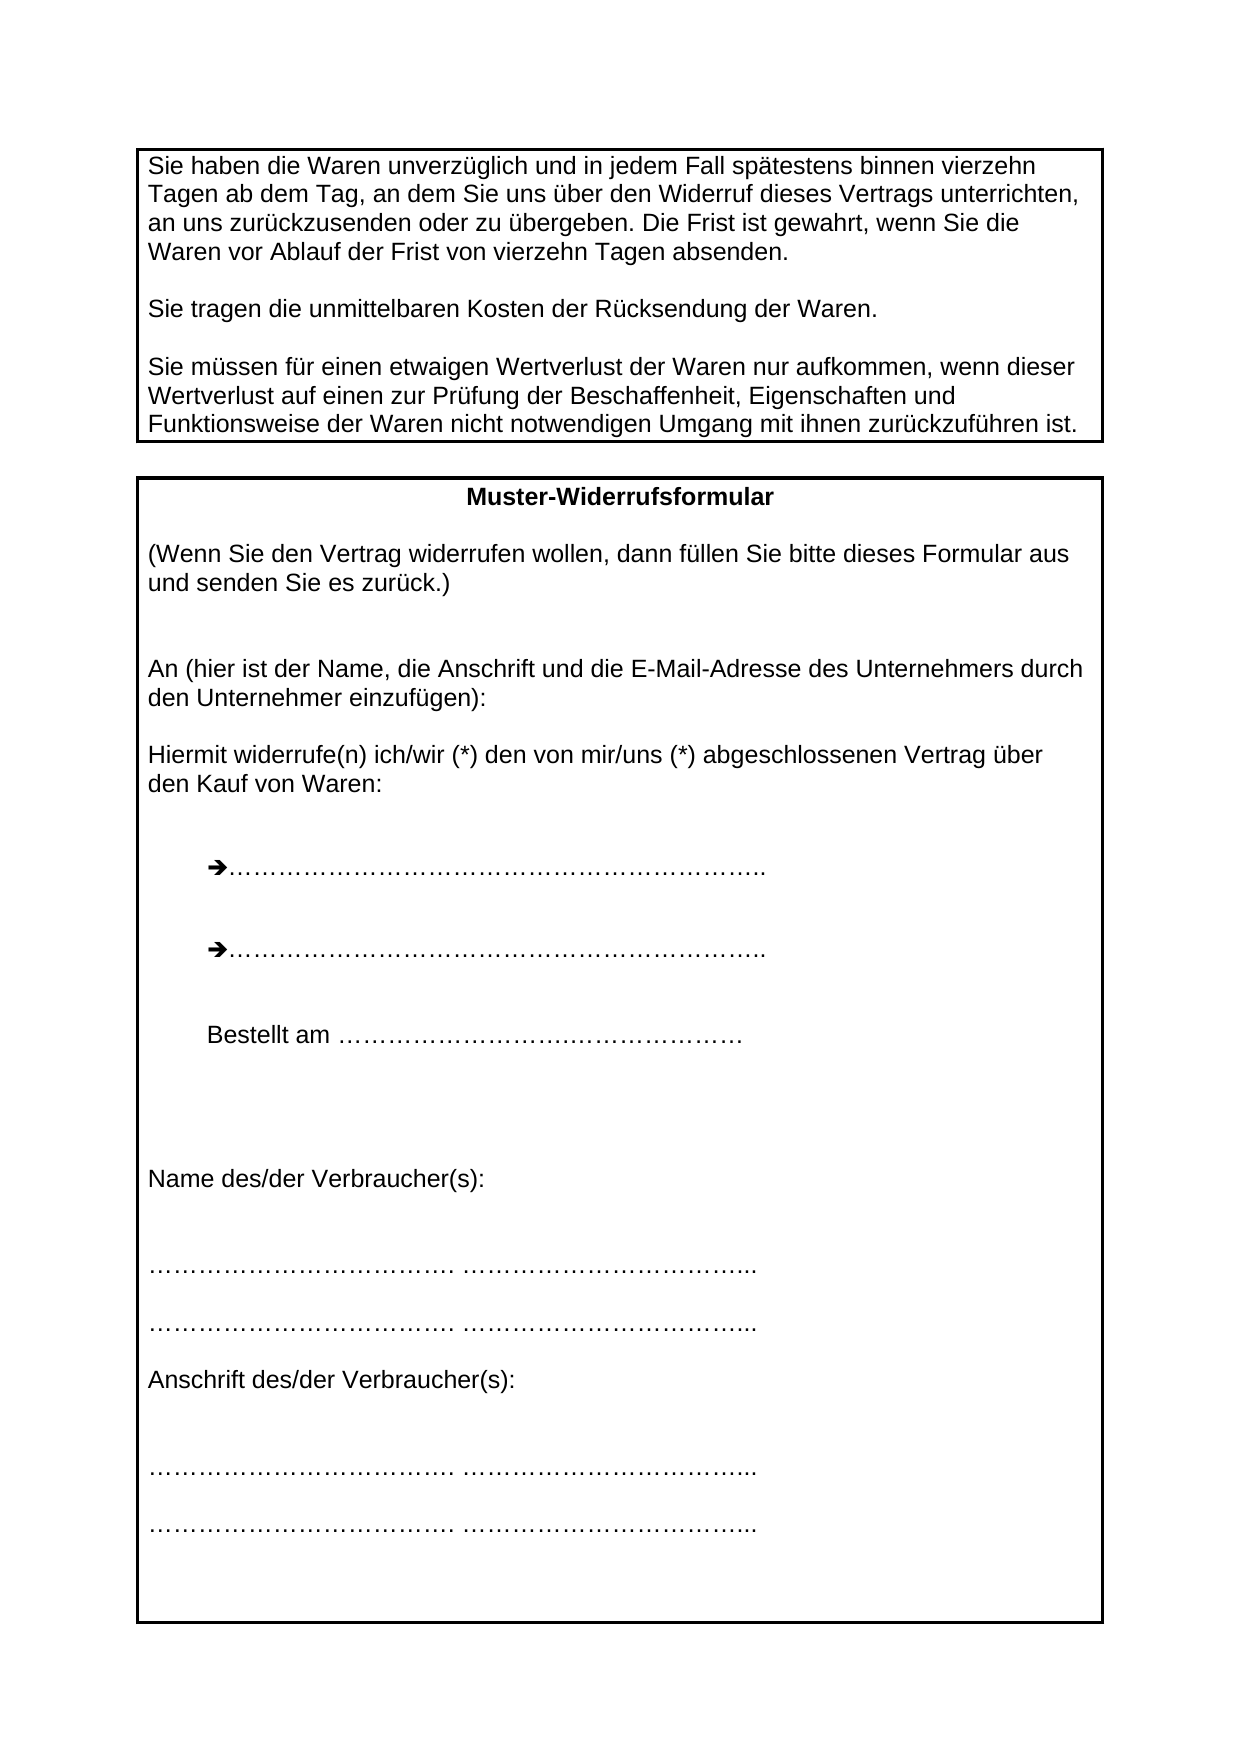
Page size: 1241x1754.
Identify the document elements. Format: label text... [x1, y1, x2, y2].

text Hiermit widerrufe(n) ich/wir (*) den von mir/uns (*) abgeschlossenen Vertrag über den Kauf von Waren: [148, 740, 1093, 798]
text Name des/der Verbraucher(s): [148, 1164, 1093, 1193]
text ………………………………. ……………………………... [148, 1308, 1093, 1337]
text Muster-Widerrufsformular [139, 480, 1101, 510]
text Sie müssen für einen etwaigen Wertverlust der Waren nur aufkommen, wenn dieser Wertverlust auf einen zur Prüfung der Beschaffenheit, Eigenschaften und Funktionsweise der Waren nicht notwendigen Umgang mit ihnen zurückzuführen ist. [139, 349, 1101, 440]
text ………………………………. ……………………………... [148, 1452, 1093, 1480]
text Sie haben die Waren unverzüglich und in jedem Fall spätestens binnen vierzehn Tagen ab dem Tag, an dem Sie uns über den Widerruf dieses Vertrags unterrichten, an uns zurückzusenden oder zu übergeben. Die Frist ist gewahrt, wenn Sie die Waren vor Ablauf der Frist von vierzehn Tagen absenden. [139, 151, 1101, 266]
text An (hier ist der Name, die Anschrift und die E-Mail-Adresse des Unternehmers durch den Unternehmer einzufügen): [148, 654, 1093, 712]
text (Wenn Sie den Vertrag widerrufen wollen, dann füllen Sie bitte dieses Formular aus und senden Sie es zurück.) [148, 539, 1093, 597]
text Anschrift des/der Verbraucher(s): [148, 1365, 1093, 1394]
text ………………………………. ……………………………... [148, 1509, 1093, 1538]
text ……………………………………………………….. [139, 929, 1101, 963]
text Bestellt am ……………………….………………… [148, 1020, 1093, 1049]
text ………………………………. ……………………………... [148, 1250, 1093, 1279]
text Sie tragen die unmittelbaren Kosten der Rücksendung der Waren. [148, 294, 1093, 323]
text ……………………………………………………….. [139, 846, 1101, 880]
